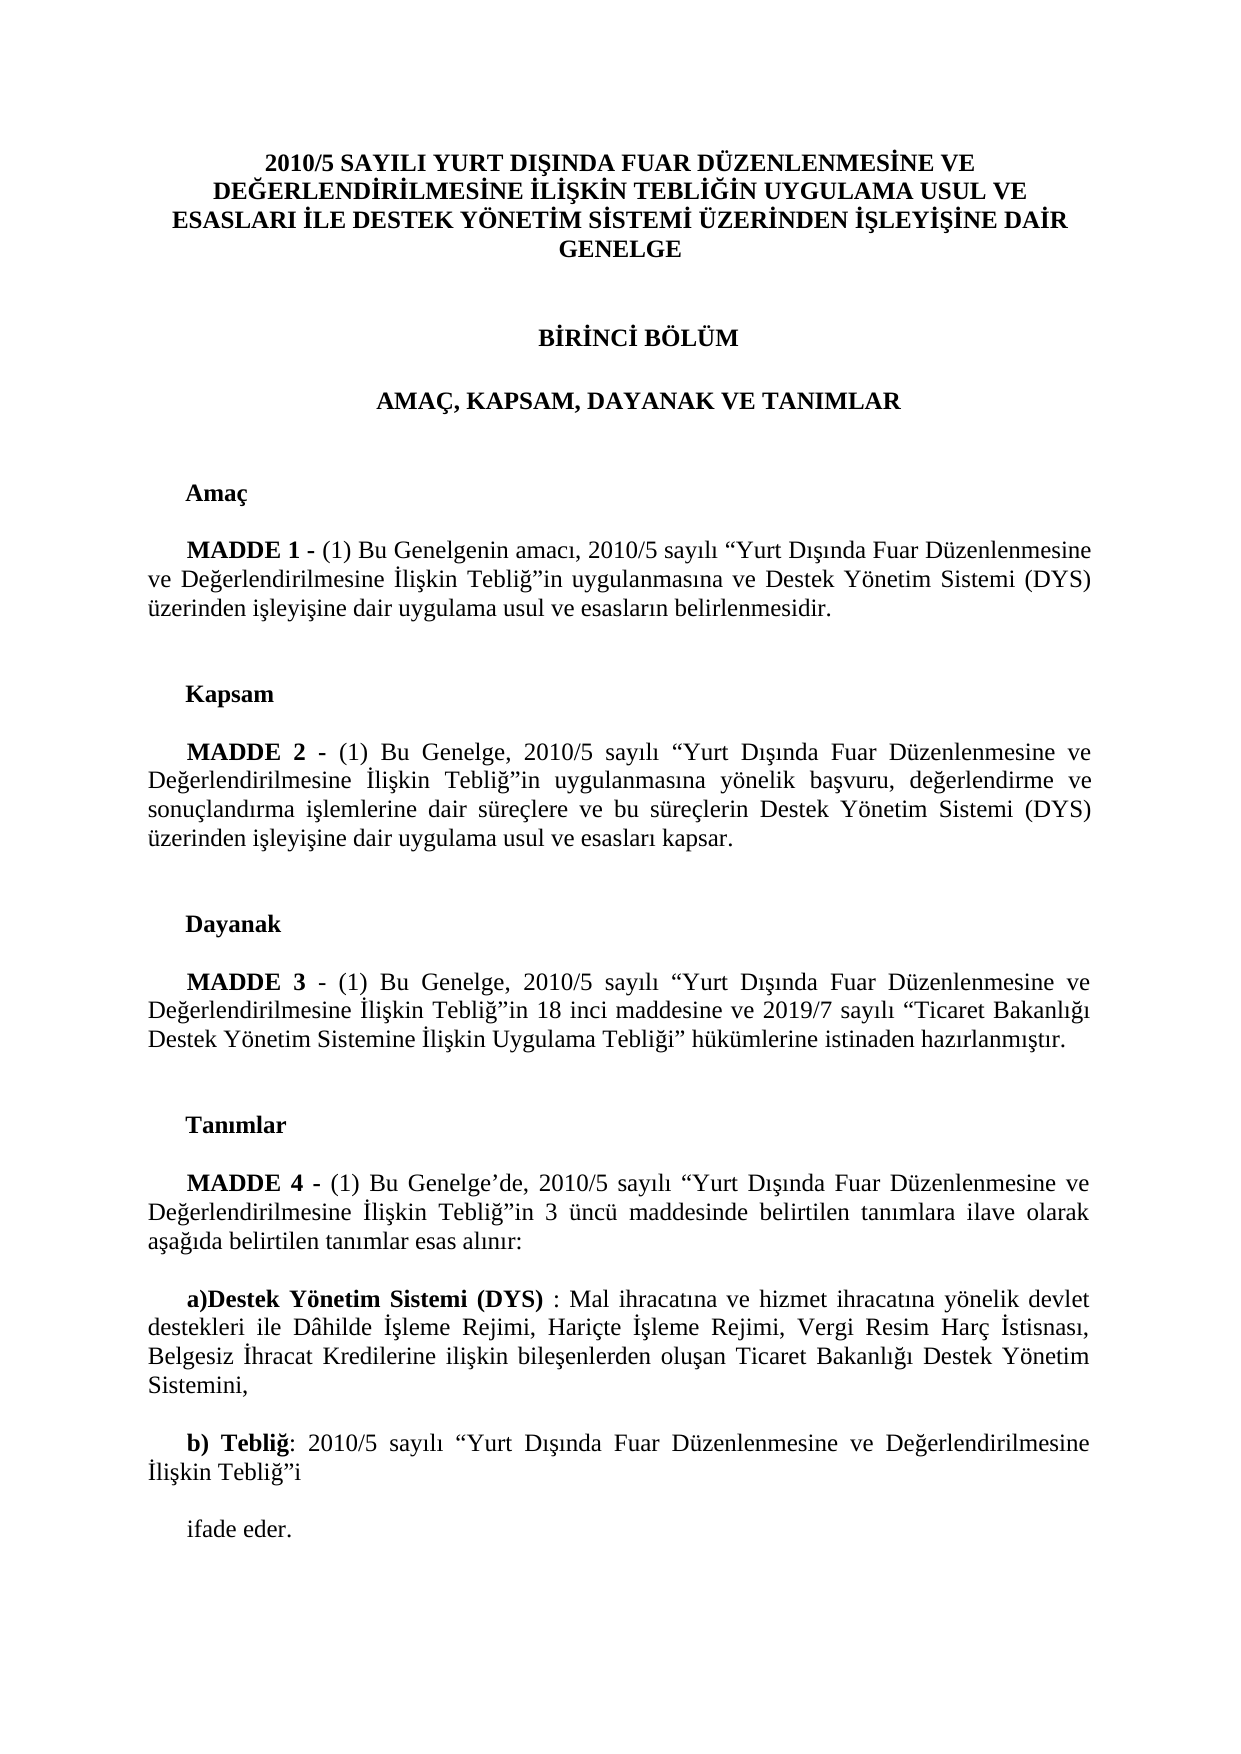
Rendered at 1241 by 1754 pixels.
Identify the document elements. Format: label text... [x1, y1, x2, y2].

text MADDE 3 - (1) Bu Genelge, 2010/5 sayılı “Yurt Dışında Fuar Düzenlenmesine ve Değerlendirilmesine İlişkin Tebliğ”in 18 inci maddesine ve 2019/7 sayılı “Ticaret Bakanlığı Destek Yönetim Sistemine İlişkin Uygulama Tebliği” hükümlerine istinaden hazırlanmıştır. [148, 967, 1090, 1053]
text a)Destek Yönetim Sistemi (DYS) : Mal ihracatına ve hizmet ihracatına yönelik devlet destekleri ile Dâhilde İşleme Rejimi, Hariçte İşleme Rejimi, Vergi Resim Harç İstisnası, Belgesiz İhracat Kredilerine ilişkin bileşenlerden oluşan Ticaret Bakanlığı Destek Yönetim Sistemini, [148, 1284, 1090, 1399]
text ifade eder. [148, 1514, 1090, 1543]
text Kapsam [148, 679, 1093, 708]
text 2010/5 SAYILI YURT DIŞINDA FUAR DÜZENLENMESİNE VE [148, 148, 1093, 176]
text b) Tebliğ: 2010/5 sayılı “Yurt Dışında Fuar Düzenlenmesine ve Değerlendirilmesine İlişkin Tebliğ”i [148, 1428, 1090, 1485]
text AMAÇ, KAPSAM, DAYANAK VE TANIMLAR [148, 386, 1090, 415]
text DEĞERLENDİRİLMESİNE İLİŞKİN TEBLİĞİN UYGULAMA USUL VE ESASLARI İLE DESTEK YÖNETİM SİSTEMİ ÜZERİNDEN İŞLEYİŞİNE DAİR GENELGE [148, 176, 1093, 263]
text Tanımlar [148, 1110, 1093, 1139]
text MADDE 2 - (1) Bu Genelge, 2010/5 sayılı “Yurt Dışında Fuar Düzenlenmesine ve Değerlendirilmesine İlişkin Tebliğ”in uygulanmasına yönelik başvuru, değerlendirme ve sonuçlandırma işlemlerine dair süreçlere ve bu süreçlerin Destek Yönetim Sistemi (DYS) üzerinden işleyişine dair uygulama usul ve esasları kapsar. [148, 737, 1093, 852]
text BİRİNCİ BÖLÜM [148, 323, 1090, 352]
text Amaç [148, 478, 1093, 507]
text MADDE 4 - (1) Bu Genelge’de, 2010/5 sayılı “Yurt Dışında Fuar Düzenlenmesine ve Değerlendirilmesine İlişkin Tebliğ”in 3 üncü maddesinde belirtilen tanımlara ilave olarak aşağıda belirtilen tanımlar esas alınır: [148, 1168, 1090, 1254]
text Dayanak [148, 909, 1093, 938]
text MADDE 1 - (1) Bu Genelgenin amacı, 2010/5 sayılı “Yurt Dışında Fuar Düzenlenmesine ve Değerlendirilmesine İlişkin Tebliğ”in uygulanmasına ve Destek Yönetim Sistemi (DYS) üzerinden işleyişine dair uygulama usul ve esasların belirlenmesidir. [148, 535, 1093, 622]
